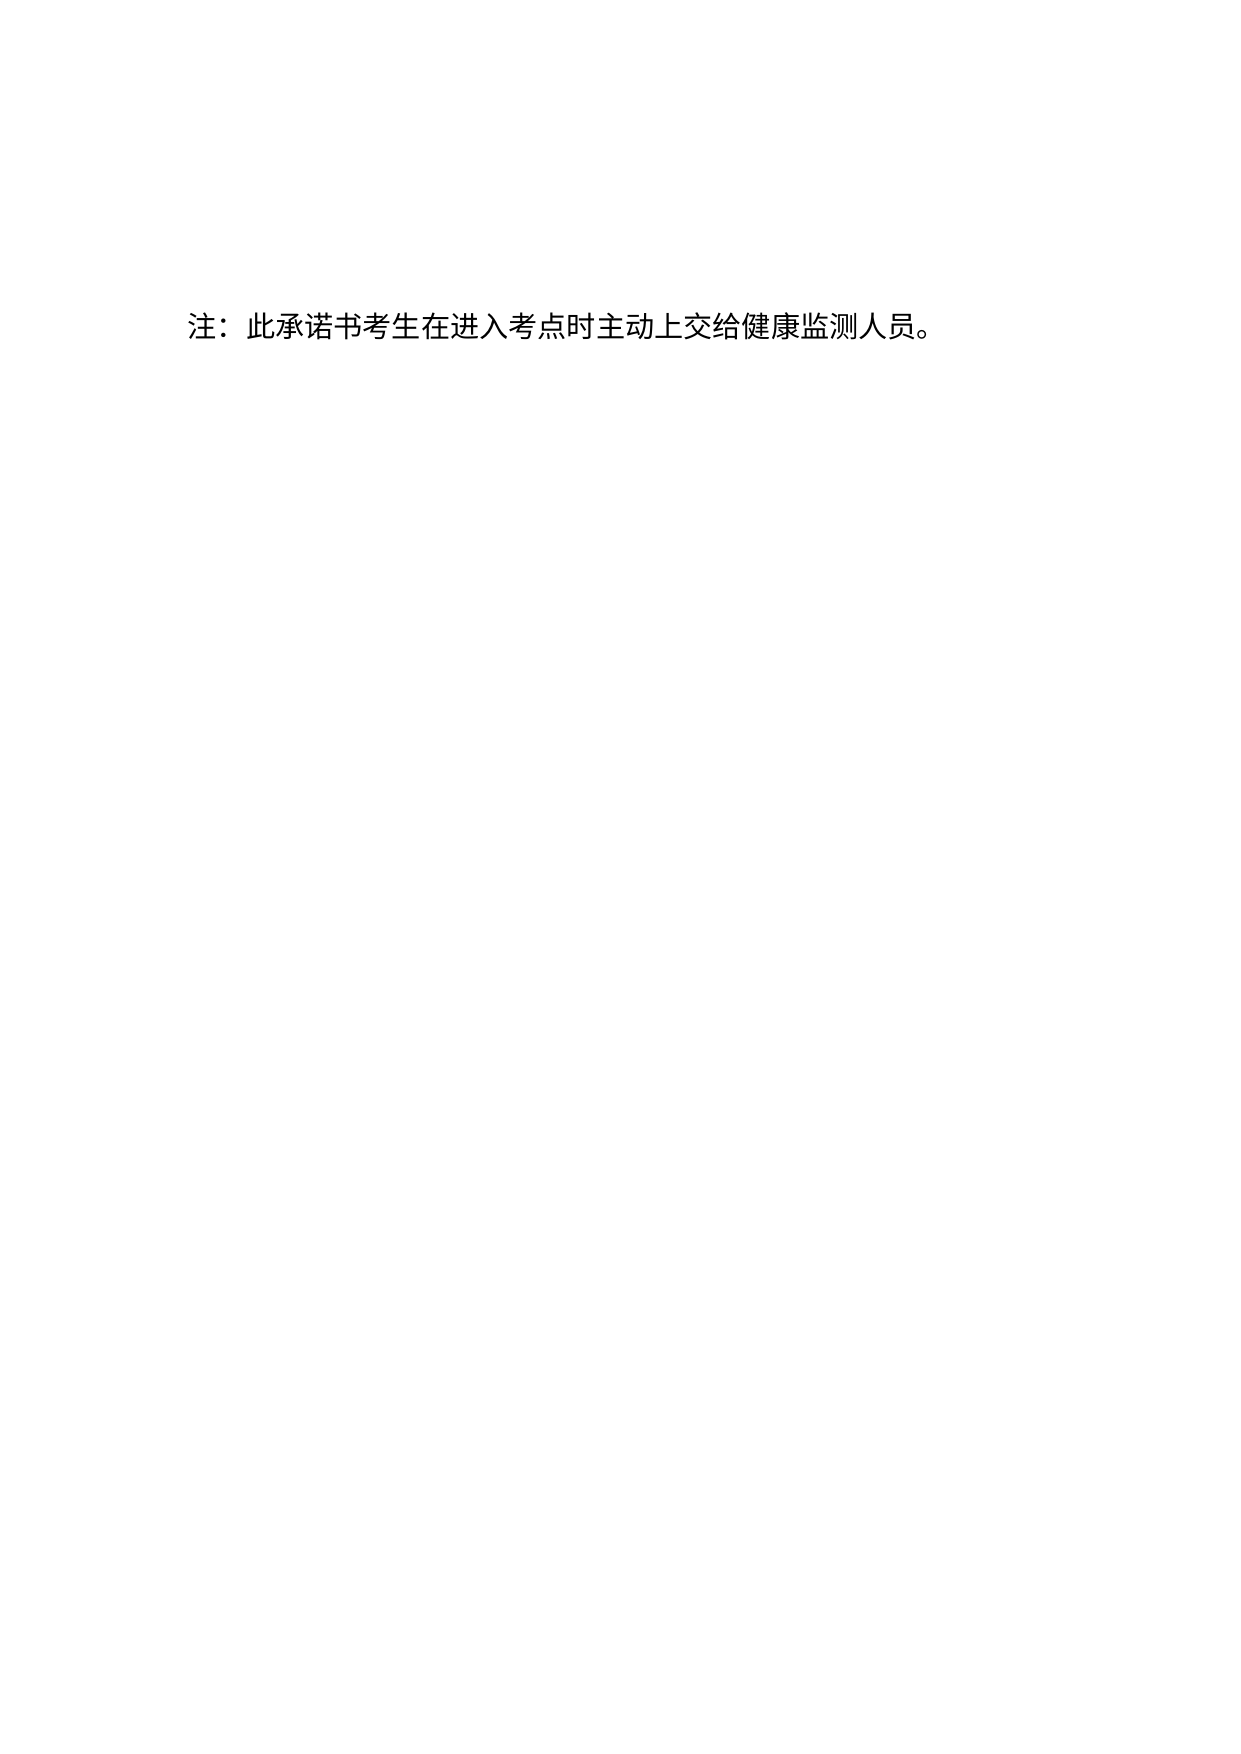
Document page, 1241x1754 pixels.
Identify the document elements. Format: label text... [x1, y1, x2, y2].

text 注：此承诺书考生在进入考点时主动上交给健康监测人员。 [187, 292, 1053, 357]
